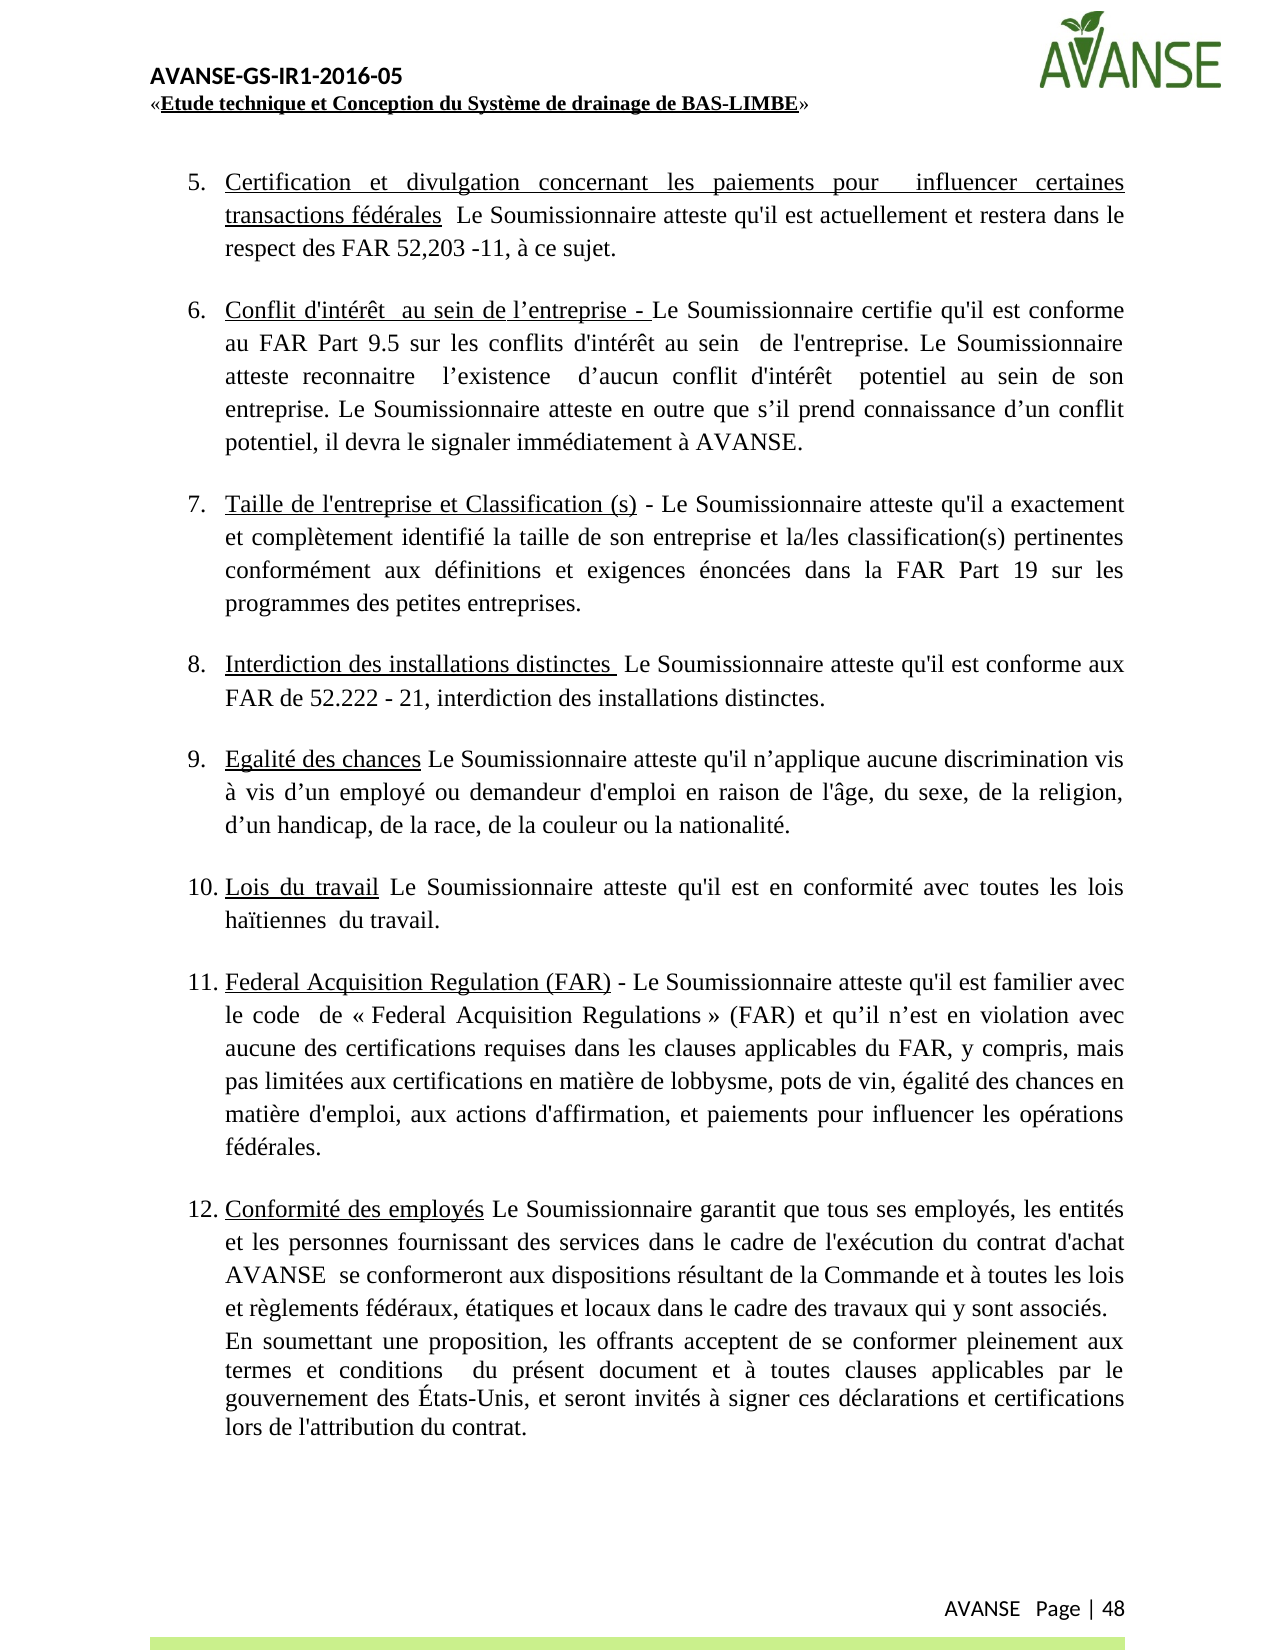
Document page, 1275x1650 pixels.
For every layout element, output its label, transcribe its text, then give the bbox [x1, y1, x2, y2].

picture [1039, 11, 1221, 88]
list Lois du travail Le Soumissionnaire atteste qu'il est en conformité avec toutes les lois haïtiennes du travail. [187, 872, 1125, 934]
text En soumettant une proposition, les offrants acceptent de se conformer pleinement aux termes et conditions du présent document et à toutes clauses applicables par le gouvernement des États-Unis, et seront invités à signer ces déclarations et certifications lors de l'attribution du contrat. [225, 1326, 1125, 1441]
list Interdiction des installations distinctes Le Soumissionnaire atteste qu'il est conforme aux FAR de 52.222 - 21, interdiction des installations distinctes. [187, 649, 1125, 711]
list Taille de l'entreprise et Classification (s) - Le Soumissionnaire atteste qu'il a exactement et complètement identifié la taille de son entreprise et la/les classification(s) pertinentes conformément aux définitions et exigences énoncées dans la FAR Part 19 sur les programmes des petites entreprises. [187, 489, 1125, 617]
list Conformité des employés Le Soumissionnaire garantit que tous ses employés, les entités et les personnes fournissant des services dans le cadre de l'exécution du contrat d'achat AVANSE se conformeront aux dispositions résultant de la Commande et à toutes les lois et règlements fédéraux, étatiques et locaux dans le cadre des travaux qui y sont associés. [187, 1194, 1125, 1322]
list Federal Acquisition Regulation (FAR) - Le Soumissionnaire atteste qu'il est familier avec le code de « Federal Acquisition Regulations » (FAR) et qu’il n’est en violation avec aucune des certifications requises dans les clauses applicables du FAR, y compris, mais pas limitées aux certifications en matière de lobbysme, pots de vin, égalité des chances en matière d'emploi, aux actions d'affirmation, et paiements pour influencer les opérations fédérales. [187, 967, 1125, 1161]
list Certification et divulgation concernant les paiements pour influencer certaines transactions fédérales Le Soumissionnaire atteste qu'il est actuellement et restera dans le respect des FAR 52,203 -11, à ce sujet. [187, 167, 1125, 262]
list Conflit d'intérêt au sein de l’entreprise - Le Soumissionnaire certifie qu'il est conforme au FAR Part 9.5 sur les conflits d'intérêt au sein de l'entreprise. Le Soumissionnaire atteste reconnaitre l’existence d’aucun conflit d'intérêt potentiel au sein de son entreprise. Le Soumissionnaire atteste en outre que s’il prend connaissance d’un conflit potentiel, il devra le signaler immédiatement à AVANSE. [187, 295, 1125, 456]
list Egalité des chances Le Soumissionnaire atteste qu'il n’applique aucune discrimination vis à vis d’un employé ou demandeur d'emploi en raison de l'âge, du sexe, de la religion, d’un handicap, de la race, de la couleur ou la nationalité. [187, 744, 1125, 839]
